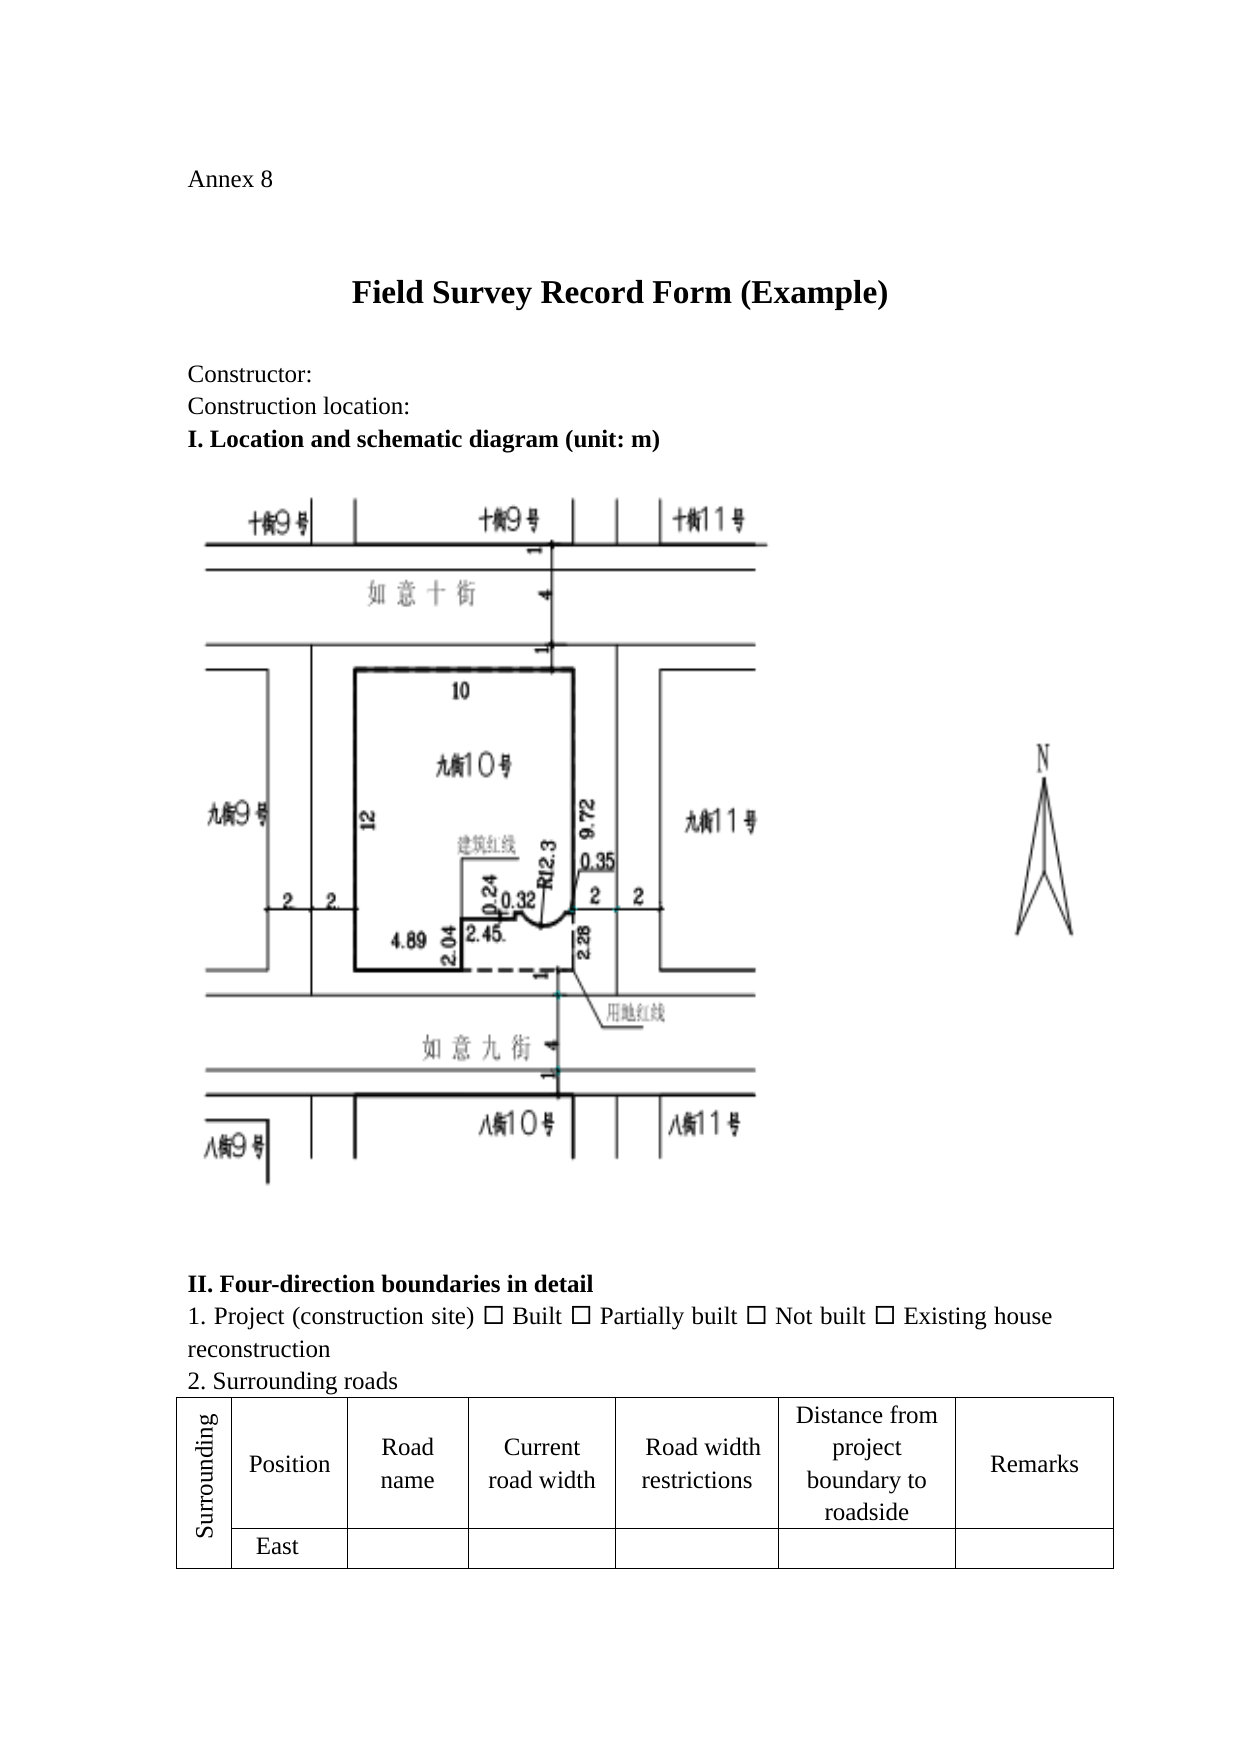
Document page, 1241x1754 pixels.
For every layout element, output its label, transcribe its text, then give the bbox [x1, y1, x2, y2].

table_header Road width restrictions [616, 1398, 778, 1528]
table_cell [616, 1529, 778, 1568]
text I. Location and schematic diagram (unit: m) [187, 422, 1053, 454]
text Field Survey Record Form (Example) [187, 259, 1053, 324]
table_header Remarks [956, 1398, 1113, 1528]
table_header Surrounding roads [177, 1398, 231, 1568]
table_cell [469, 1529, 615, 1568]
text 2. Surrounding roads [187, 1364, 1053, 1397]
table_cell East [232, 1529, 347, 1568]
text Construction location: [187, 389, 1053, 422]
picture [187, 454, 1118, 1206]
table_cell [956, 1529, 1113, 1568]
text II. Four-direction boundaries in detail [187, 1267, 1053, 1299]
table_cell [779, 1529, 955, 1568]
table_header Road name [348, 1398, 468, 1528]
table_header Current road width [469, 1398, 615, 1528]
text Annex 8 [187, 162, 1053, 194]
table_header Position [232, 1398, 347, 1528]
text Constructor: [187, 357, 1053, 389]
table_header Distance from project boundary to roadside [779, 1398, 955, 1528]
table_cell [348, 1529, 468, 1568]
text 1. Project (construction site) Built Partially built Not built Existing house reconstruction [187, 1299, 1053, 1364]
